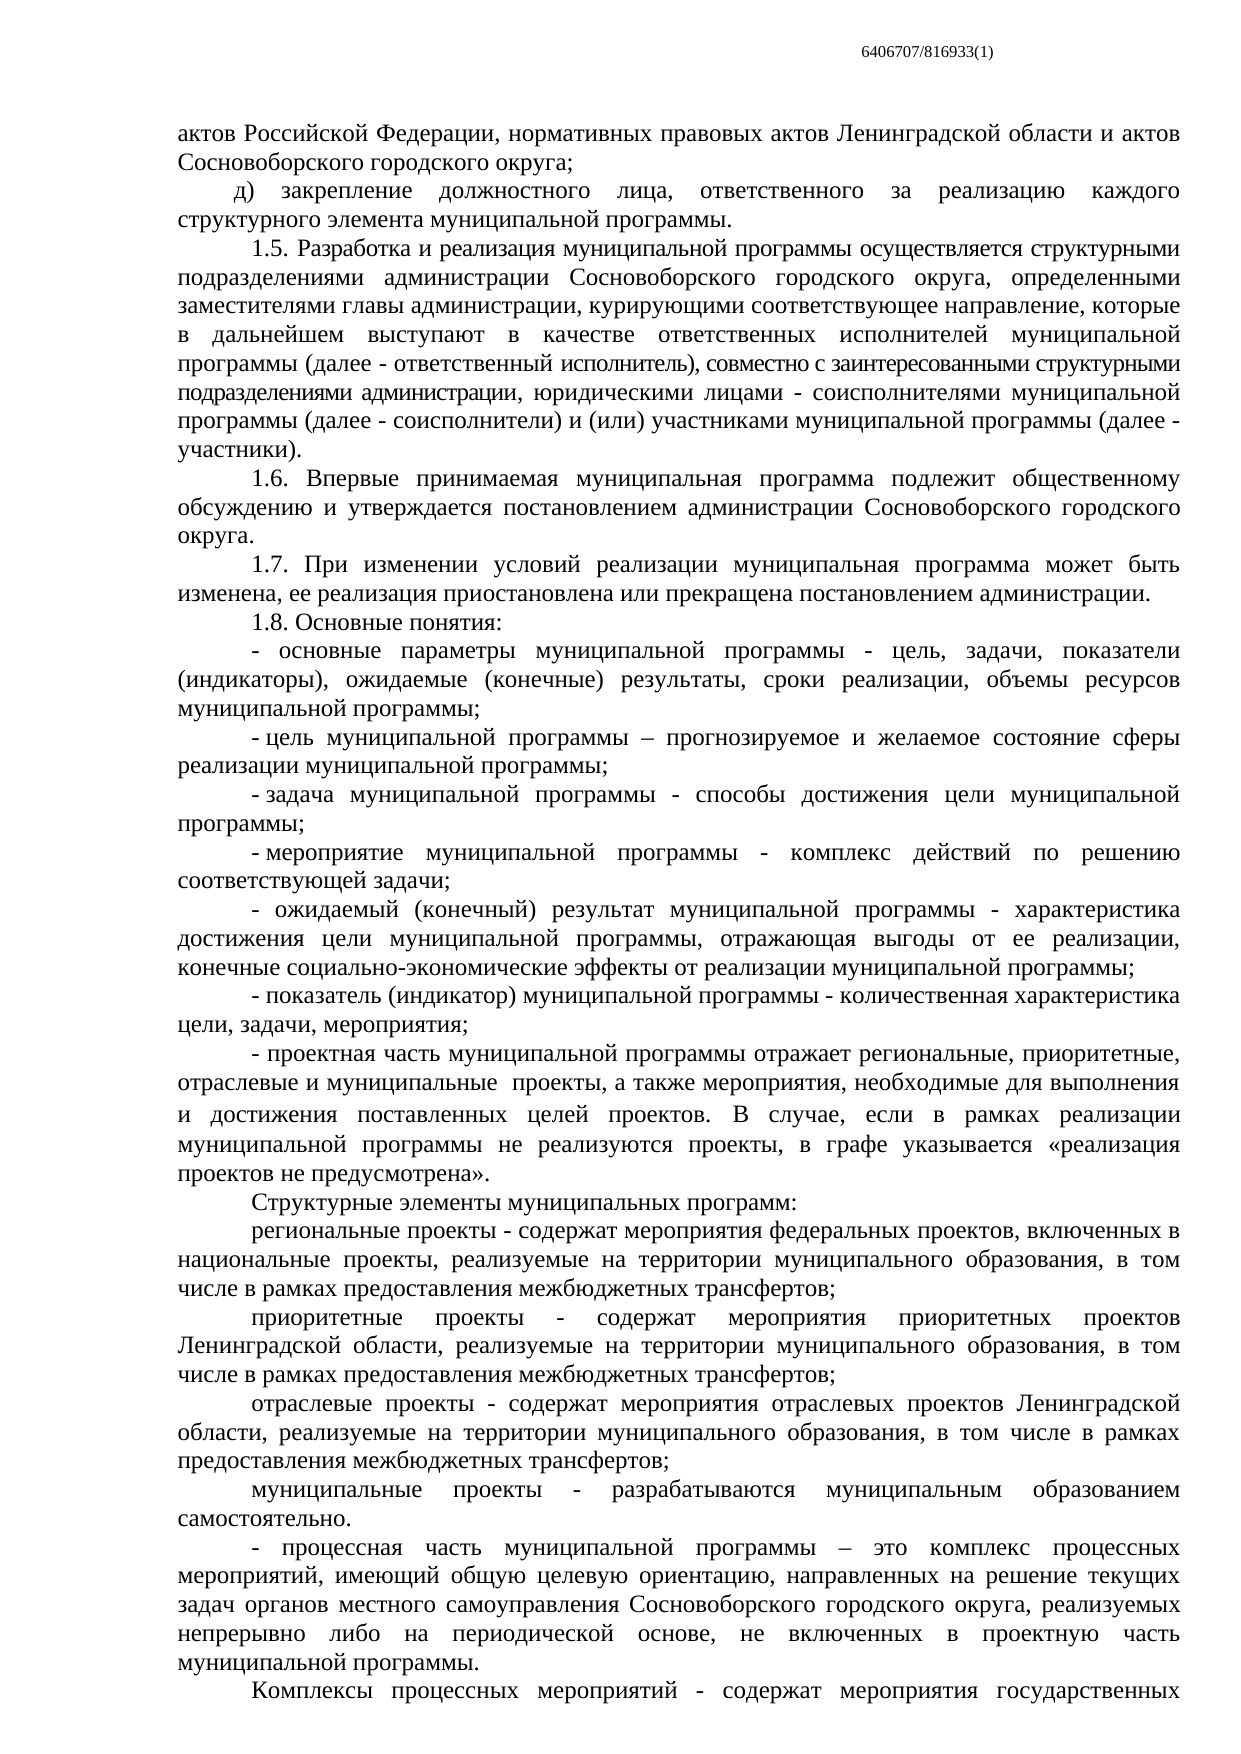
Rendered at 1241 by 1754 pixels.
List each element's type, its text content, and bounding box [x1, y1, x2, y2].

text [177, 118, 1181, 176]
text - задача муниципальной программы - способы достижения цели муниципальной программы; [177, 779, 1181, 837]
text отраслевые проекты - содержат мероприятия отраслевых проектов Ленинградской области, реализуемые на территории муниципального образования, в том числе в рамках предоставления межбюджетных трансфертов; [177, 1388, 1181, 1474]
text 1.8. Основные понятия: [177, 607, 1181, 636]
text Структурные элементы муниципальных программ: [177, 1187, 1181, 1215]
text 1.5. Разработка и реализация муниципальной программы осуществляется структурными подразделениями администрации Сосновоборского городского округа, определенными заместителями главы администрации, курирующими соответствующее направление, которые в дальнейшем выступают в качестве ответственных исполнителей муниципальной программы (далее - ответственный исполнитель), совместно с заинтересованными структурными подразделениями администрации, юридическими лицами - соисполнителями муниципальной программы (далее - соисполнители) и (или) участниками муниципальной программы (далее - участники). [177, 233, 1181, 463]
text 1.6. Впервые принимаемая муниципальная программа подлежит общественному обсуждению и утверждается постановлением администрации Сосновоборского городского округа. [177, 463, 1181, 549]
text 1.7. При изменении условий реализации муниципальная программа может быть изменена, ее реализация приостановлена или прекращена постановлением администрации. [177, 549, 1181, 607]
text муниципальные проекты - разрабатываются муниципальным образованием самостоятельно. [177, 1474, 1181, 1532]
text приоритетные проекты - содержат мероприятия приоритетных проектов Ленинградской области, реализуемые на территории муниципального образования, в том числе в рамках предоставления межбюджетных трансфертов; [177, 1302, 1181, 1388]
text - процессная часть муниципальной программы – это комплекс процессных мероприятий, имеющий общую целевую ориентацию, направленных на решение текущих задач органов местного самоуправления Сосновоборского городского округа, реализуемых непрерывно либо на периодической основе, не включенных в проектную часть муниципальной программы. [177, 1532, 1181, 1675]
text - показатель (индикатор) муниципальной программы - количественная характеристика цели, задачи, мероприятия; [177, 981, 1181, 1038]
text региональные проекты - содержат мероприятия федеральных проектов, включенных в национальные проекты, реализуемые на территории муниципального образования, в том числе в рамках предоставления межбюджетных трансфертов; [177, 1215, 1181, 1302]
text - цель муниципальной программы – прогнозируемое и желаемое состояние сферы реализации муниципальной программы; [177, 722, 1181, 779]
text - ожидаемый (конечный) результат муниципальной программы - характеристика достижения цели муниципальной программы, отражающая выгоды от ее реализации, конечные социально-экономические эффекты от реализации муниципальной программы; [177, 894, 1181, 981]
text д) закрепление должностного лица, ответственного за реализацию каждого структурного элемента муниципальной программы. [177, 176, 1181, 233]
text - основные параметры муниципальной программы - цель, задачи, показатели (индикаторы), ожидаемые (конечные) результаты, сроки реализации, объемы ресурсов муниципальной программы; [177, 636, 1181, 722]
text - проектная часть муниципальной программы отражает региональные, приоритетные, отраслевые и муниципальные проекты, а также мероприятия, необходимые для выполнения и достижения поставленных целей проектов. В случае, если в рамках реализации муниципальной программы не реализуются проекты, в графе указывается «реализация проектов не предусмотрена». [177, 1038, 1181, 1187]
text - мероприятие муниципальной программы - комплекс действий по решению соответствующей задачи; [177, 837, 1181, 894]
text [177, 1675, 1181, 1704]
